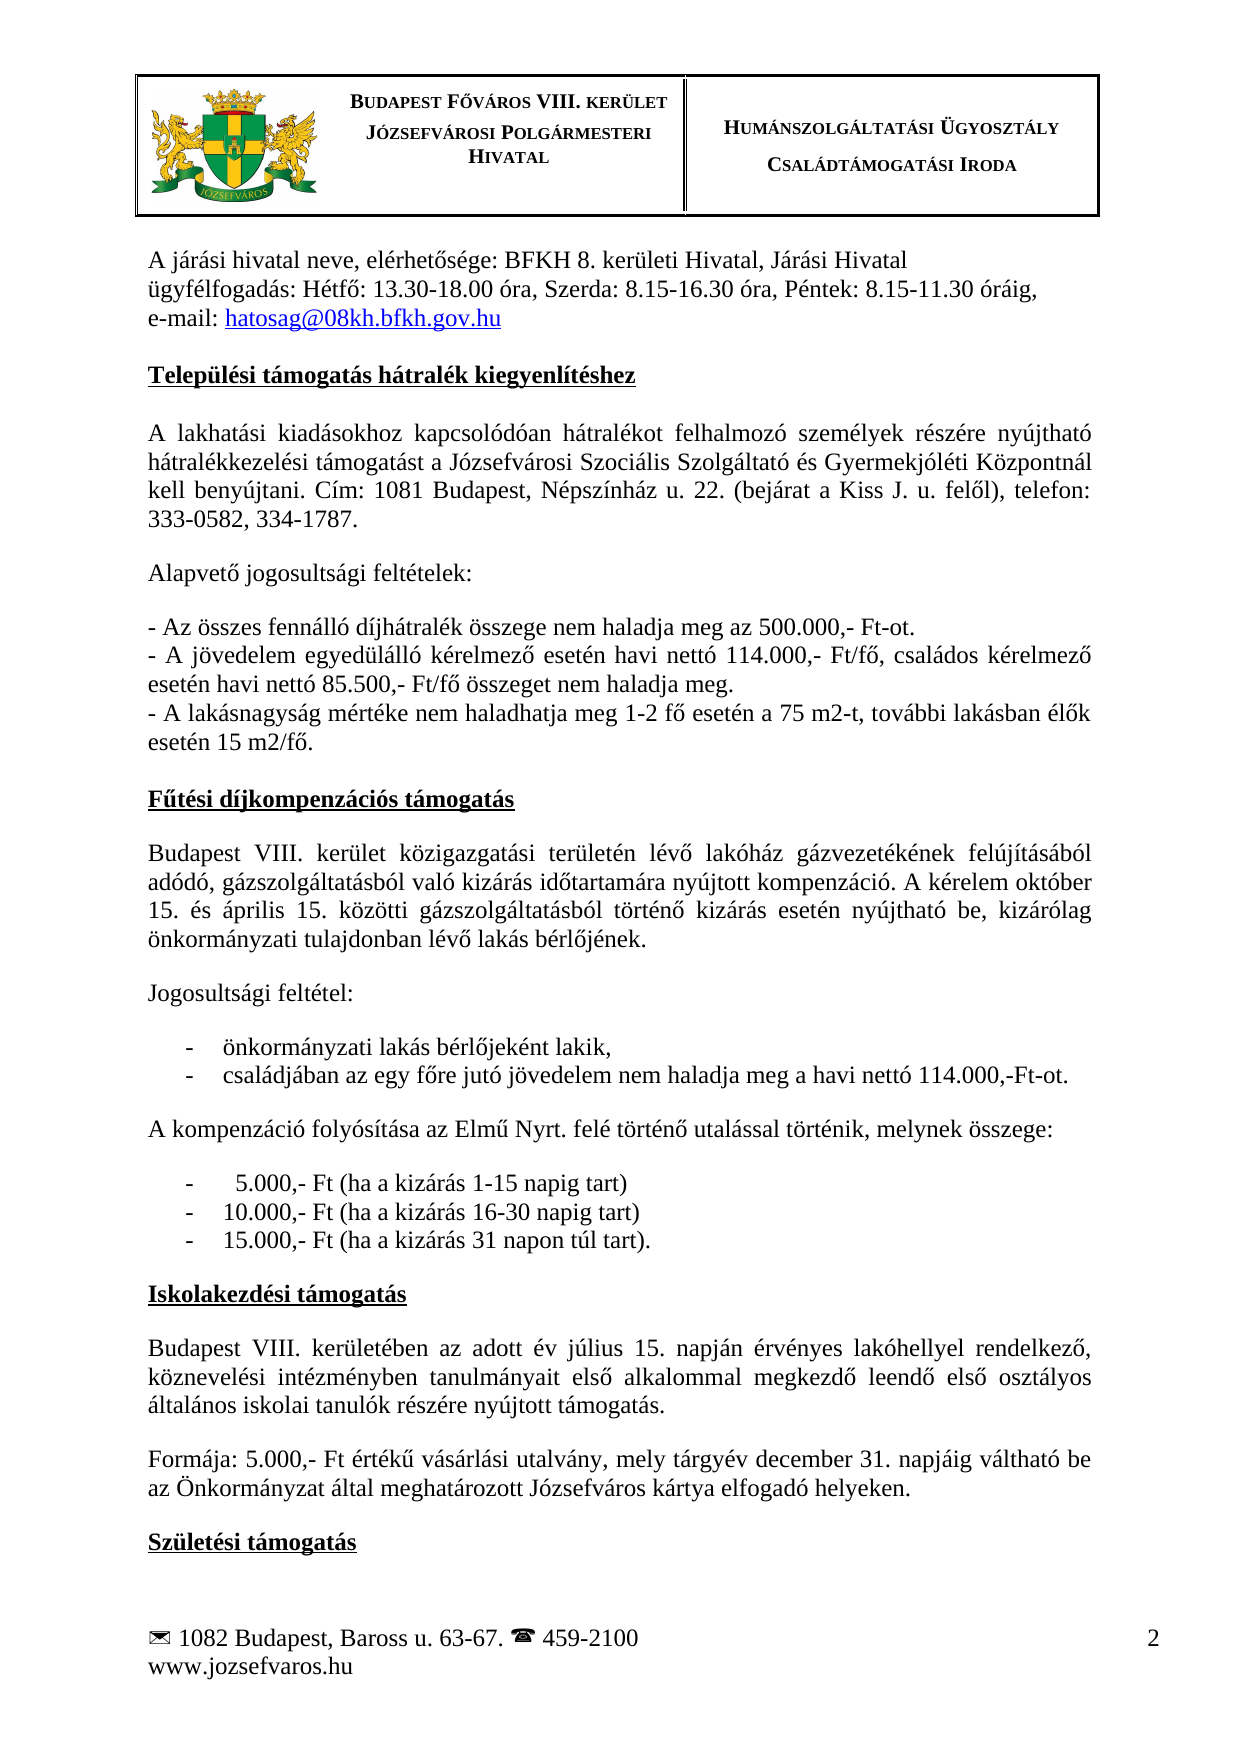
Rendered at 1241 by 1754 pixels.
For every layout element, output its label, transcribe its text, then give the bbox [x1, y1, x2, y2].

text A kompenzáció folyósítása az Elmű Nyrt. felé történő utalással történik, melynek összege: [148, 1114, 1093, 1143]
text Jogosultsági feltétel: [148, 978, 1093, 1007]
text Budapest VIII. kerület közigazgatási területén lévő lakóház gázvezetékének felújításából adódó, gázszolgáltatásból való kizárás időtartamára nyújtott kompenzáció. A kérelem október 15. és április 15. közötti gázszolgáltatásból történő kizárás esetén nyújtható be, kizárólag önkormányzati tulajdonban lévő lakás bérlőjének. [148, 838, 1093, 953]
text Születési támogatás [148, 1527, 1093, 1556]
text e-mail: hatosag@08kh.bfkh.gov.hu [148, 303, 1093, 332]
list 10.000,- Ft (ha a kizárás 16-30 napig tart) [185, 1197, 1093, 1226]
text Formája: 5.000,- Ft értékű vásárlási utalvány, mely tárgyév december 31. napjáig váltható be az Önkormányzat által meghatározott Józsefváros kártya elfogadó helyeken. [148, 1444, 1093, 1502]
list 5.000,- Ft (ha a kizárás 1-15 napig tart) [185, 1168, 1093, 1197]
text Iskolakezdési támogatás [148, 1279, 1093, 1308]
list családjában az egy főre jutó jövedelem nem haladja meg a havi nettó 114.000,-Ft-ot. [185, 1061, 1093, 1089]
text - A lakásnagyság mértéke nem haladhatja meg 1-2 fő esetén a 75 m2-t, további lakásban élők esetén 15 m2/fő. [148, 698, 1093, 756]
text ügyfélfogadás: Hétfő: 13.30-18.00 óra, Szerda: 8.15-16.30 óra, Péntek: 8.15-11.30 óráig, [148, 274, 1093, 303]
text Fűtési díjkompenzációs támogatás [148, 784, 1093, 813]
text - Az összes fennálló díjhátralék összege nem haladja meg az 500.000,- Ft-ot. [148, 612, 1093, 641]
picture [151, 89, 318, 202]
text Alapvető jogosultsági feltételek: [148, 558, 1093, 587]
text - A jövedelem egyedülálló kérelmező esetén havi nettó 114.000,- Ft/fő, családos kérelmező esetén havi nettó 85.500,- Ft/fő összeget nem haladja meg. [148, 641, 1093, 698]
text A lakhatási kiadásokhoz kapcsolódóan hátralékot felhalmozó személyek részére nyújtható hátralékkezelési támogatást a Józsefvárosi Szociális Szolgáltató és Gyermekjóléti Központnál kell benyújtani. Cím: 1081 Budapest, Népszínház u. 22. (bejárat a Kiss J. u. felől), telefon: 333-0582, 334-1787. [148, 418, 1093, 533]
text A járási hivatal neve, elérhetősége: BFKH 8. kerületi Hivatal, Járási Hivatal [148, 246, 1093, 274]
list 15.000,- Ft (ha a kizárás 31 napon túl tart). [185, 1226, 1093, 1254]
text Budapest VIII. kerületében az adott év július 15. napján érvényes lakóhellyel rendelkező, köznevelési intézményben tanulmányait első alkalommal megkezdő leendő első osztályos általános iskolai tanulók részére nyújtott támogatás. [148, 1333, 1093, 1419]
list önkormányzati lakás bérlőjeként lakik, [185, 1032, 1093, 1061]
text Települési támogatás hátralék kiegyenlítéshez [148, 361, 1093, 389]
